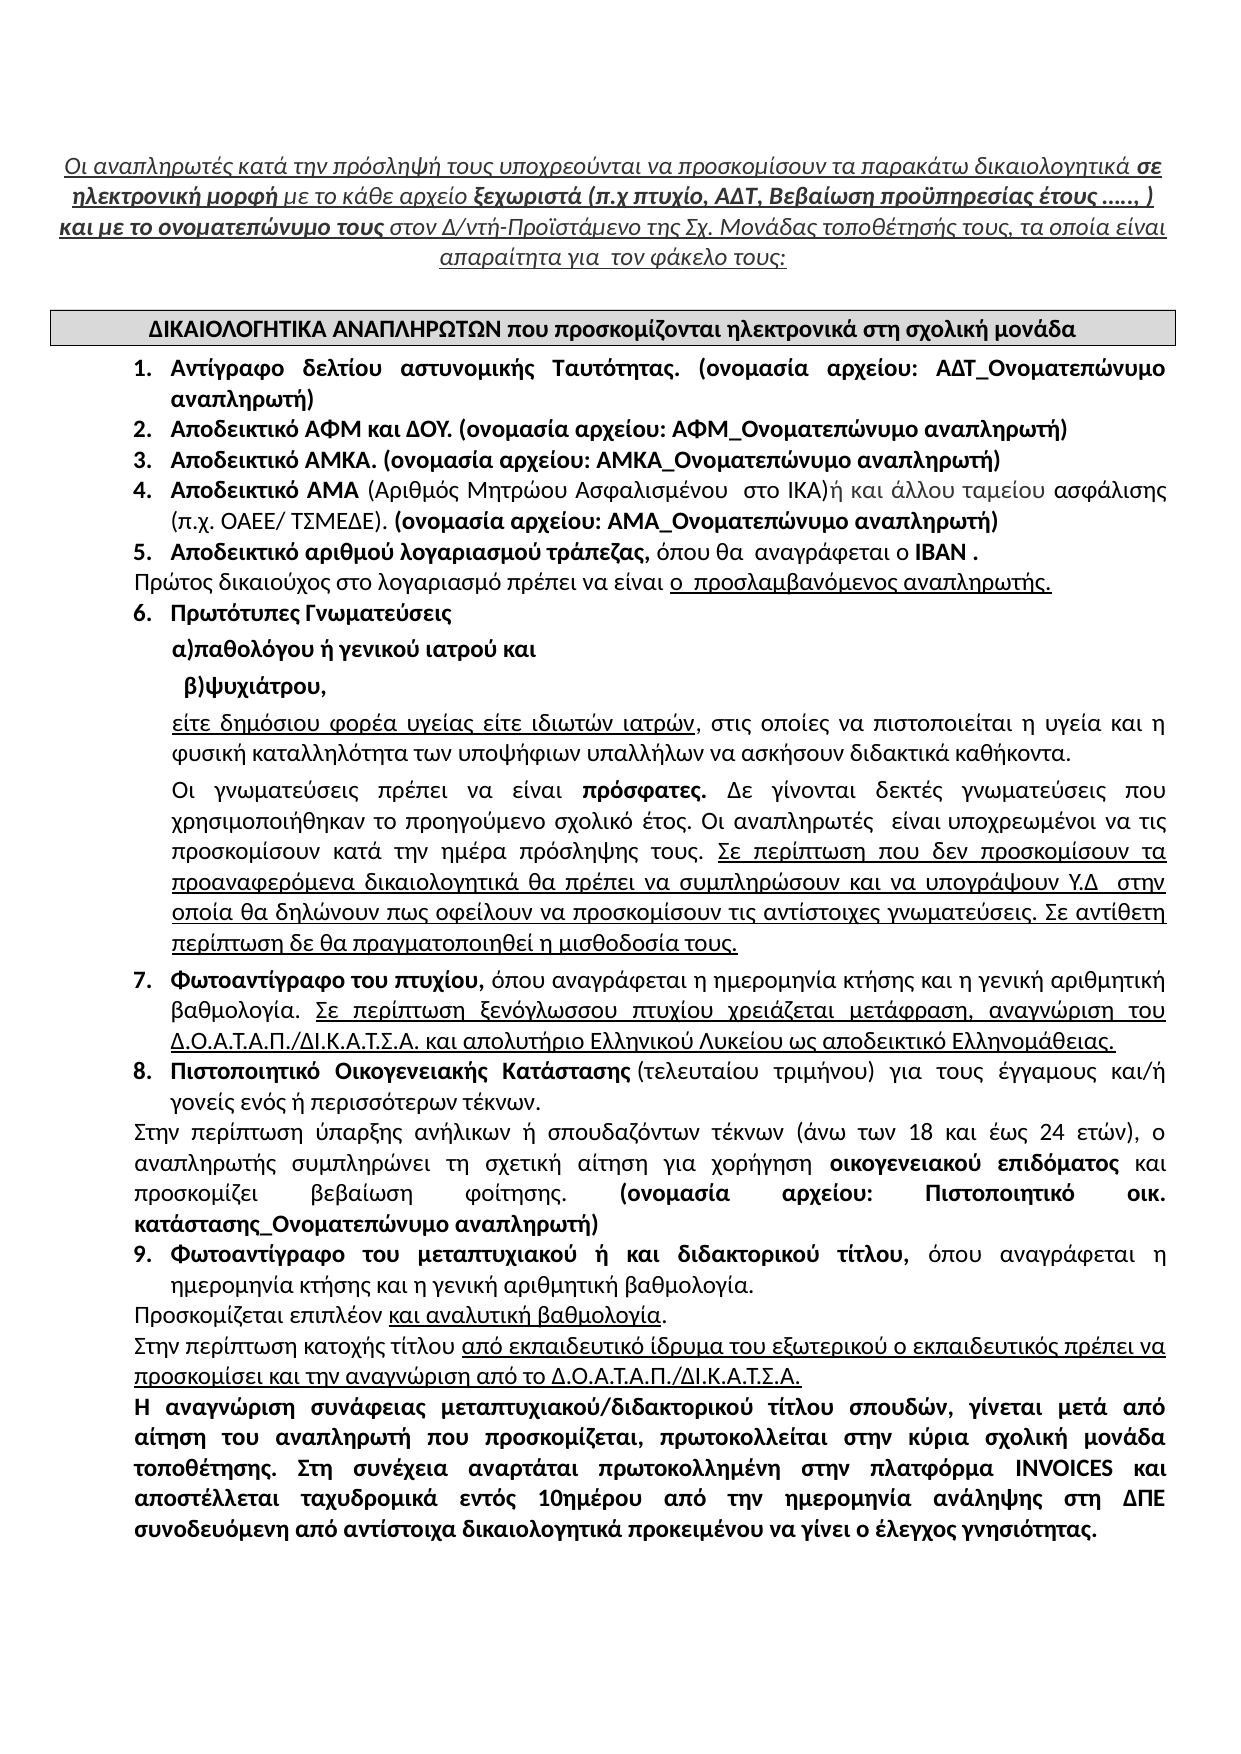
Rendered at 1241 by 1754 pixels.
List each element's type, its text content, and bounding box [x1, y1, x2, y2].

text Οι αναπληρωτές κατά την πρόσληψή τους υποχρεούνται να προσκομίσουν τα παρακάτω δικαιολογητικά σε ηλεκτρονική μορφή με το κάθε αρχείο ξεχωριστά (π.χ πτυχίο, ΑΔΤ, Βεβαίωση προϋπηρεσίας έτους ….., ) και με το ονοματεπώνυμο τους στον Δ/ντή-Προϊστάμενο της Σχ. Μονάδας τοποθέτησής τους, τα οποία είναι απαραίτητα για τον φάκελο τους: [59, 150, 1167, 237]
list Φωτοαντίγραφο του μεταπτυχιακού ή και διδακτορικού τίτλου, όπου αναγράφεται η ημερομηνία κτήσης και η γενική αριθμητική βαθμολογία. [133, 1238, 1167, 1299]
list Φωτοαντίγραφο του πτυχίου, όπου αναγράφεται η ημερομηνία κτήσης και η γενική αριθμητική βαθμολογία. Σε περίπτωση ξενόγλωσσου πτυχίου χρειάζεται μετάφραση, αναγνώριση του Δ.Ο.Α.Τ.Α.Π./ΔΙ.Κ.Α.Τ.Σ.Α. και απολυτήριο Ελληνικού Λυκείου ως αποδεικτικό Ελληνομάθειας. [133, 964, 1167, 1055]
text α)παθολόγου ή γενικού ιατρού και [172, 633, 1167, 664]
list Αποδεικτικό ΑΜΚΑ. (ονομασία αρχείου: ΑΜΚΑ_Ονοματεπώνυμο αναπληρωτή) [133, 444, 1167, 475]
list Αποδεικτικό αριθμού λογαριασμού τράπεζας, όπου θα αναγράφεται o ΙΒΑΝ . [133, 536, 1167, 566]
text Οι γνωματεύσεις πρέπει να είναι πρόσφατες. Δε γίνονται δεκτές γνωματεύσεις που χρησιμοποιήθηκαν το προηγούμενο σχολικό έτος. Οι αναπληρωτές είναι υποχρεωμένοι να τις προσκομίσουν κατά την ημέρα πρόσληψης τους. Σε περίπτωση που δεν προσκομίσουν τα προαναφερόμενα δικαιολογητικά θα πρέπει να συμπληρώσουν και να υπογράψουν Υ.Δ στην οποία θα δηλώνουν πως οφείλουν να προσκομίσουν τις αντίστοιχες γνωματεύσεις. Σε αντίθετη περίπτωση δε θα πραγματοποιηθεί η μισθοδοσία τους. [172, 774, 1167, 923]
list Αποδεικτικό ΑΦΜ και ΔΟΥ. (ονομασία αρχείου: ΑΦΜ_Ονοματεπώνυμο αναπληρωτή) [133, 414, 1167, 444]
list Στην περίπτωση κατοχής τίτλου από εκπαιδευτικό ίδρυμα του εξωτερικού ο εκπαιδευτικός πρέπει να προσκομίσει και την αναγνώριση από το Δ.Ο.Α.Τ.Α.Π./ΔΙ.Κ.Α.Τ.Σ.Α. [134, 1330, 1167, 1391]
text β)ψυχιάτρου, [59, 670, 1167, 701]
list Αποδεικτικό ΑΜΑ (Αριθμός Μητρώου Ασφαλισμένου στο ΙΚΑ)ή και άλλου ταμείου ασφάλισης (π.χ. OAEE/ ΤΣΜΕΔΕ). (ονομασία αρχείου: ΑΜΑ_Ονοματεπώνυμο αναπληρωτή) [133, 475, 1167, 536]
list Πιστοποιητικό Οικογενειακής Κατάστασης (τελευταίου τριμήνου) για τους έγγαμους και/ή γονείς ενός ή περισσότερων τέκνων. [133, 1055, 1167, 1116]
text Οι αναπληρωτές κατά την πρόσληψή τους υποχρεούνται να προσκομίσουν τα παρακάτω δικαιολογητικά σε ηλεκτρονική μορφή με το κάθε αρχείο ξεχωριστά (π.χ πτυχίο, ΑΔΤ, Βεβαίωση προϋπηρεσίας έτους ….., ) και με το ονοματεπώνυμο τους στον Δ/ντή-Προϊστάμενο της Σχ. Μονάδας τοποθέτησής τους, τα οποία είναι απαραίτητα για τον φάκελο τους: [59, 239, 1167, 272]
text ΔΙΚΑΙΟΛΟΓΗΤΙΚΑ ΑΝΑΠΛΗΡΩΤΩΝ που προσκομίζονται ηλεκτρονικά στη σχολική μονάδα [51, 311, 1175, 345]
list Στην περίπτωση ύπαρξης ανήλικων ή σπουδαζόντων τέκνων (άνω των 18 και έως 24 ετών), ο αναπληρωτής συμπληρώνει τη σχετική αίτηση για χορήγηση οικογενειακού επιδόματος και προσκομίζει βεβαίωση φοίτησης. (ονομασία αρχείου: Πιστοποιητικό οικ. κατάστασης_Ονοματεπώνυμο αναπληρωτή) [134, 1116, 1167, 1238]
list Η αναγνώριση συνάφειας μεταπτυχιακού/διδακτορικού τίτλου σπουδών, γίνεται μετά από αίτηση του αναπληρωτή που προσκομίζεται, πρωτοκολλείται στην κύρια σχολική μονάδα τοποθέτησης. Στη συνέχεια αναρτάται πρωτοκολλημένη στην πλατφόρμα INVOICES και αποστέλλεται ταχυδρομικά εντός 10ημέρου από την ημερομηνία ανάληψης στη ΔΠΕ συνοδευόμενη από αντίστοιχα δικαιολογητικά προκειμένου να γίνει ο έλεγχος γνησιότητας. [134, 1391, 1167, 1544]
text Οι γνωματεύσεις πρέπει να είναι πρόσφατες. Δε γίνονται δεκτές γνωματεύσεις που χρησιμοποιήθηκαν το προηγούμενο σχολικό έτος. Οι αναπληρωτές είναι υποχρεωμένοι να τις προσκομίσουν κατά την ημέρα πρόσληψης τους. Σε περίπτωση που δεν προσκομίσουν τα προαναφερόμενα δικαιολογητικά θα πρέπει να συμπληρώσουν και να υπογράψουν Υ.Δ στην οποία θα δηλώνουν πως οφείλουν να προσκομίσουν τις αντίστοιχες γνωματεύσεις. Σε αντίθετη περίπτωση δε θα πραγματοποιηθεί η μισθοδοσία τους. [172, 924, 1167, 957]
text είτε δημόσιου φορέα υγείας είτε ιδιωτών ιατρών, στις οποίες να πιστοποιείται η υγεία και η φυσική καταλληλότητα των υποψήφιων υπαλλήλων να ασκήσουν διδακτικά καθήκοντα. [172, 707, 1167, 768]
list Προσκομίζεται επιπλέον και αναλυτική βαθμολογία. [134, 1299, 1167, 1330]
list Αντίγραφο δελτίου αστυνομικής Ταυτότητας. (ονομασία αρχείου: ΑΔΤ_Ονοματεπώνυμο αναπληρωτή) [133, 353, 1167, 414]
list Πρώτος δικαιούχος στο λογαριασμό πρέπει να είναι ο προσλαμβανόμενος αναπληρωτής. [134, 566, 1167, 597]
list Πρωτότυπες Γνωματεύσεις [133, 597, 1167, 627]
